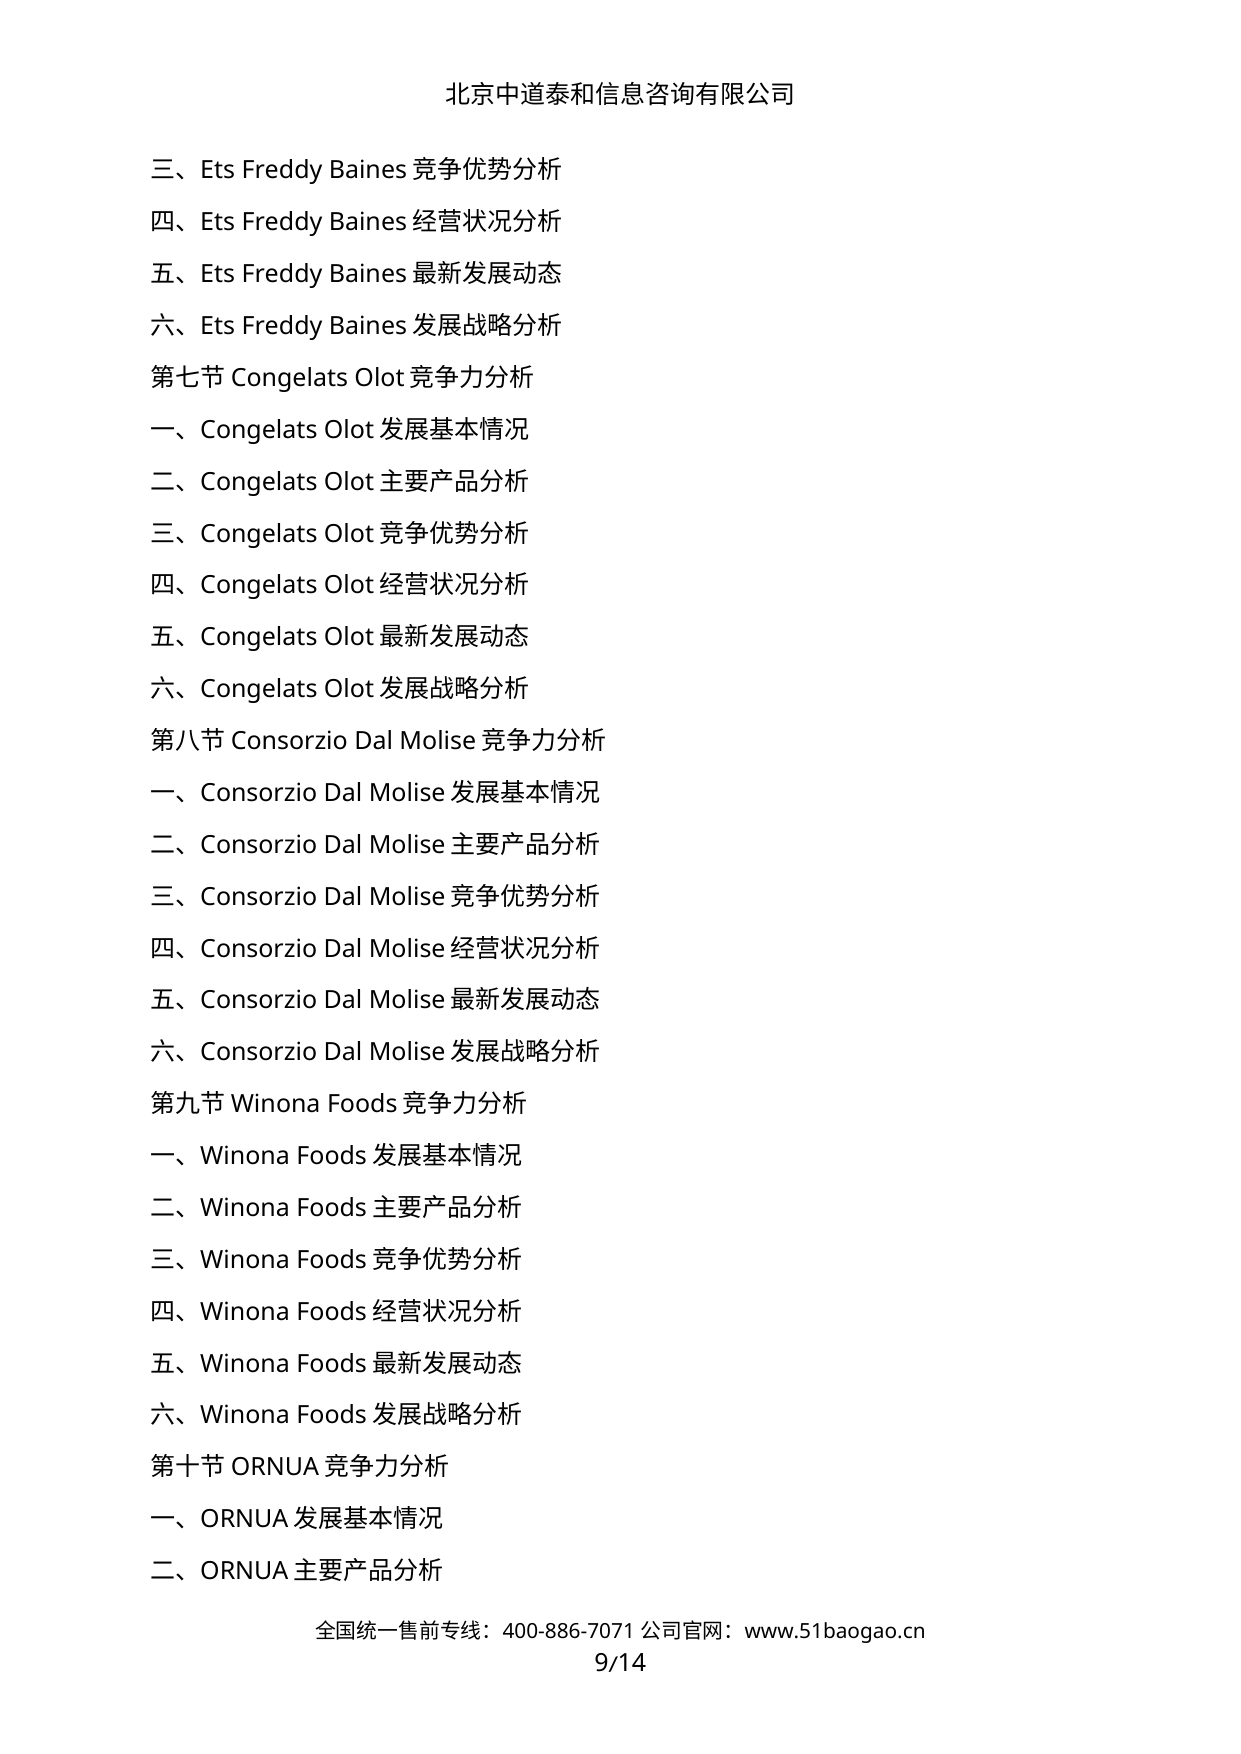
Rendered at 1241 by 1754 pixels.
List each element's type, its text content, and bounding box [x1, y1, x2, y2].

text 三、Winona Foods竞争优势分析 [150, 1239, 1090, 1276]
text 五、Congelats Olot最新发展动态 [150, 617, 1090, 653]
text 第七节 Congelats Olot竞争力分析 [150, 357, 1090, 394]
text 六、Consorzio Dal Molise发展战略分析 [150, 1032, 1090, 1068]
text 六、Ets Freddy Baines发展战略分析 [150, 306, 1090, 342]
text 二、Consorzio Dal Molise主要产品分析 [150, 824, 1090, 861]
text 三、Congelats Olot竞争优势分析 [150, 513, 1090, 549]
text 六、Congelats Olot发展战略分析 [150, 669, 1090, 705]
text 三、Consorzio Dal Molise竞争优势分析 [150, 876, 1090, 912]
text 二、Winona Foods主要产品分析 [150, 1187, 1090, 1224]
text 四、Ets Freddy Baines经营状况分析 [150, 202, 1090, 238]
text 一、Congelats Olot发展基本情况 [150, 409, 1090, 446]
text 二、Congelats Olot主要产品分析 [150, 461, 1090, 497]
text 三、Ets Freddy Baines竞争优势分析 [150, 150, 1090, 186]
text 一、Winona Foods发展基本情况 [150, 1136, 1090, 1172]
text 一、Consorzio Dal Molise发展基本情况 [150, 772, 1090, 809]
text 五、Consorzio Dal Molise最新发展动态 [150, 980, 1090, 1016]
text 第八节 Consorzio Dal Molise竞争力分析 [150, 721, 1090, 757]
text 四、Winona Foods经营状况分析 [150, 1291, 1090, 1327]
text 五、Ets Freddy Baines最新发展动态 [150, 254, 1090, 290]
text 六、Winona Foods发展战略分析 [150, 1395, 1090, 1431]
text 五、Winona Foods最新发展动态 [150, 1343, 1090, 1379]
text 四、Congelats Olot经营状况分析 [150, 565, 1090, 601]
text 第十节 ORNUA竞争力分析 [150, 1447, 1090, 1483]
text 一、ORNUA发展基本情况 [150, 1499, 1090, 1535]
text 第九节 Winona Foods竞争力分析 [150, 1084, 1090, 1120]
text 四、Consorzio Dal Molise经营状况分析 [150, 928, 1090, 964]
text 二、ORNUA主要产品分析 [150, 1551, 1090, 1587]
